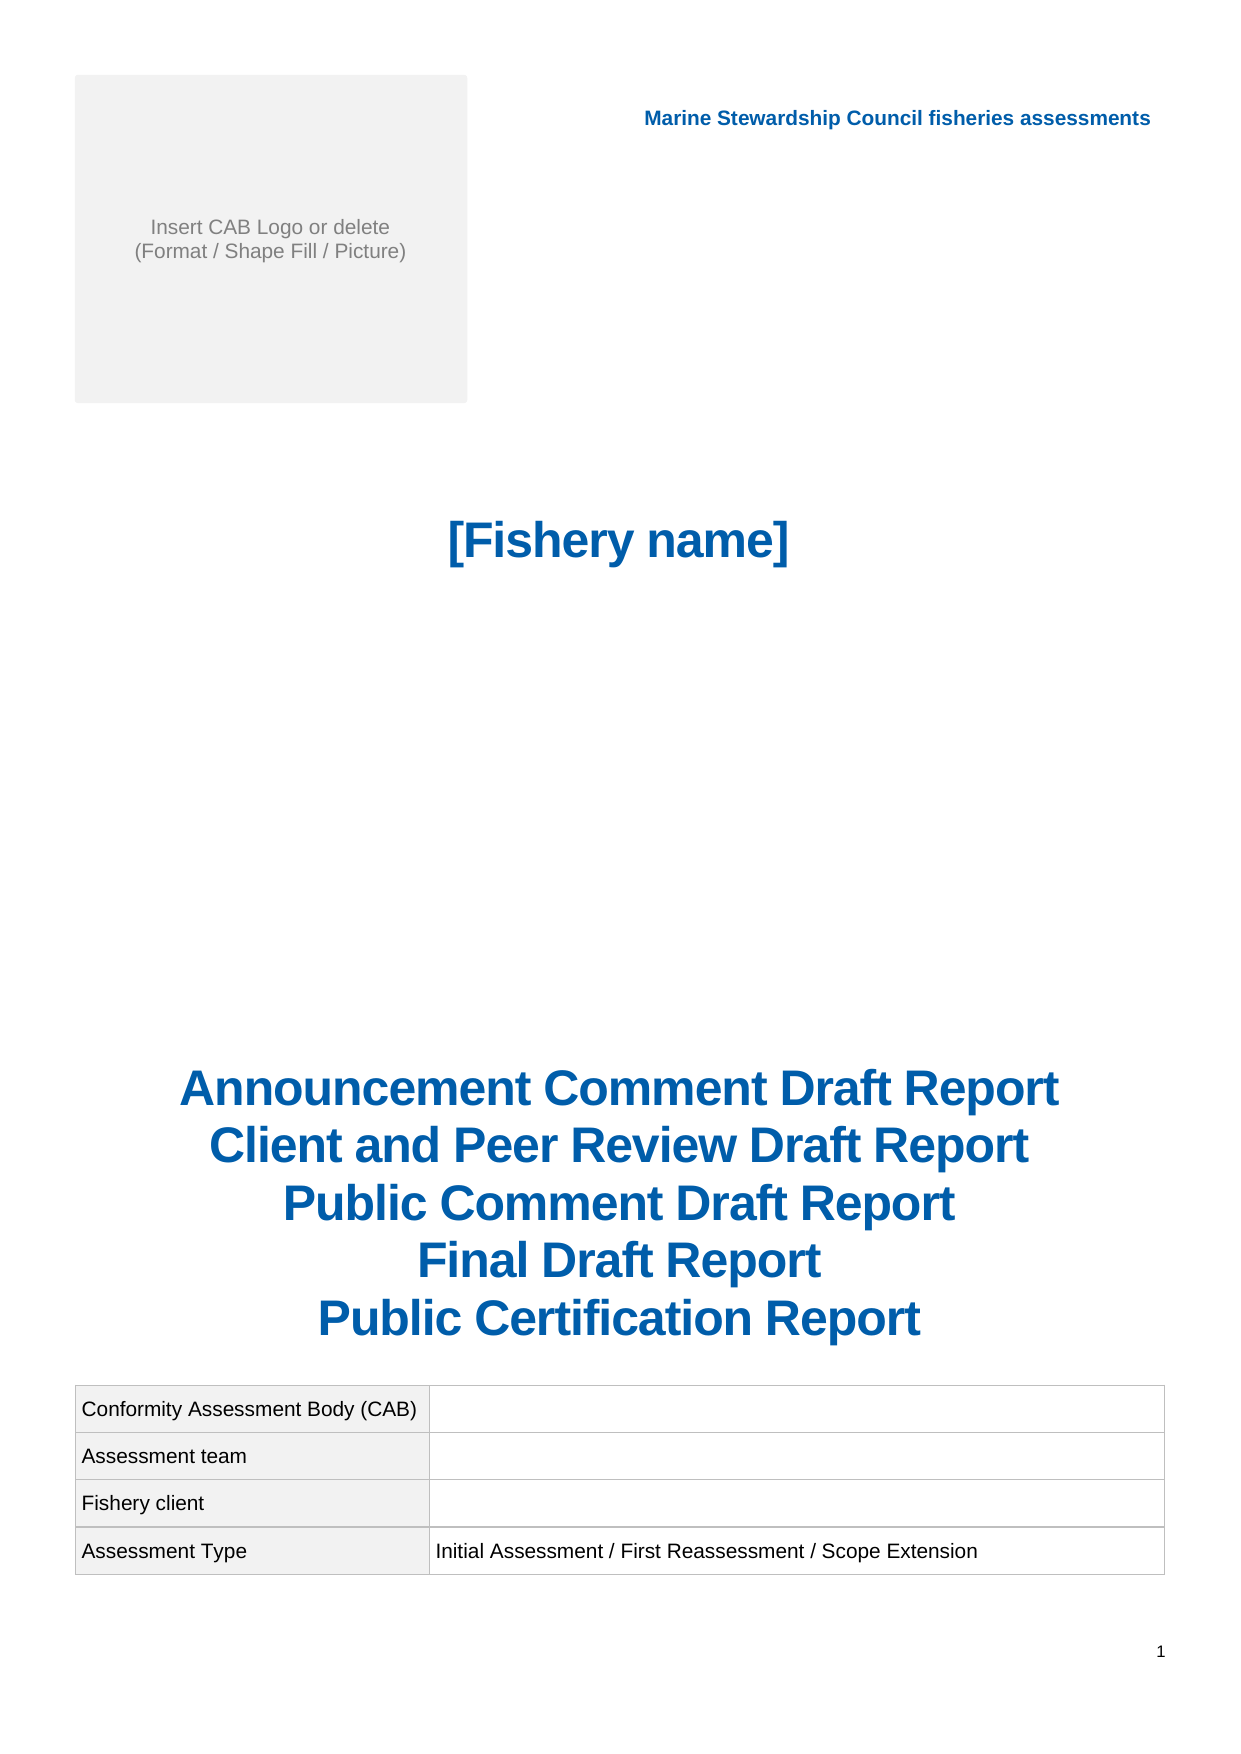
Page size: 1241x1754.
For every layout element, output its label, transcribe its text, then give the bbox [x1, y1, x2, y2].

table_header [430, 1386, 1164, 1432]
table_cell Assessment team [76, 1433, 429, 1479]
table_header Conformity Assessment Body (CAB) [76, 1386, 429, 1432]
table_cell Initial Assessment / First Reassessment / Scope Extension [430, 1528, 1164, 1574]
table_cell Fishery client [76, 1480, 429, 1526]
table_cell Assessment Type [76, 1528, 429, 1574]
table_cell [430, 1480, 1164, 1526]
table_cell [430, 1433, 1164, 1479]
